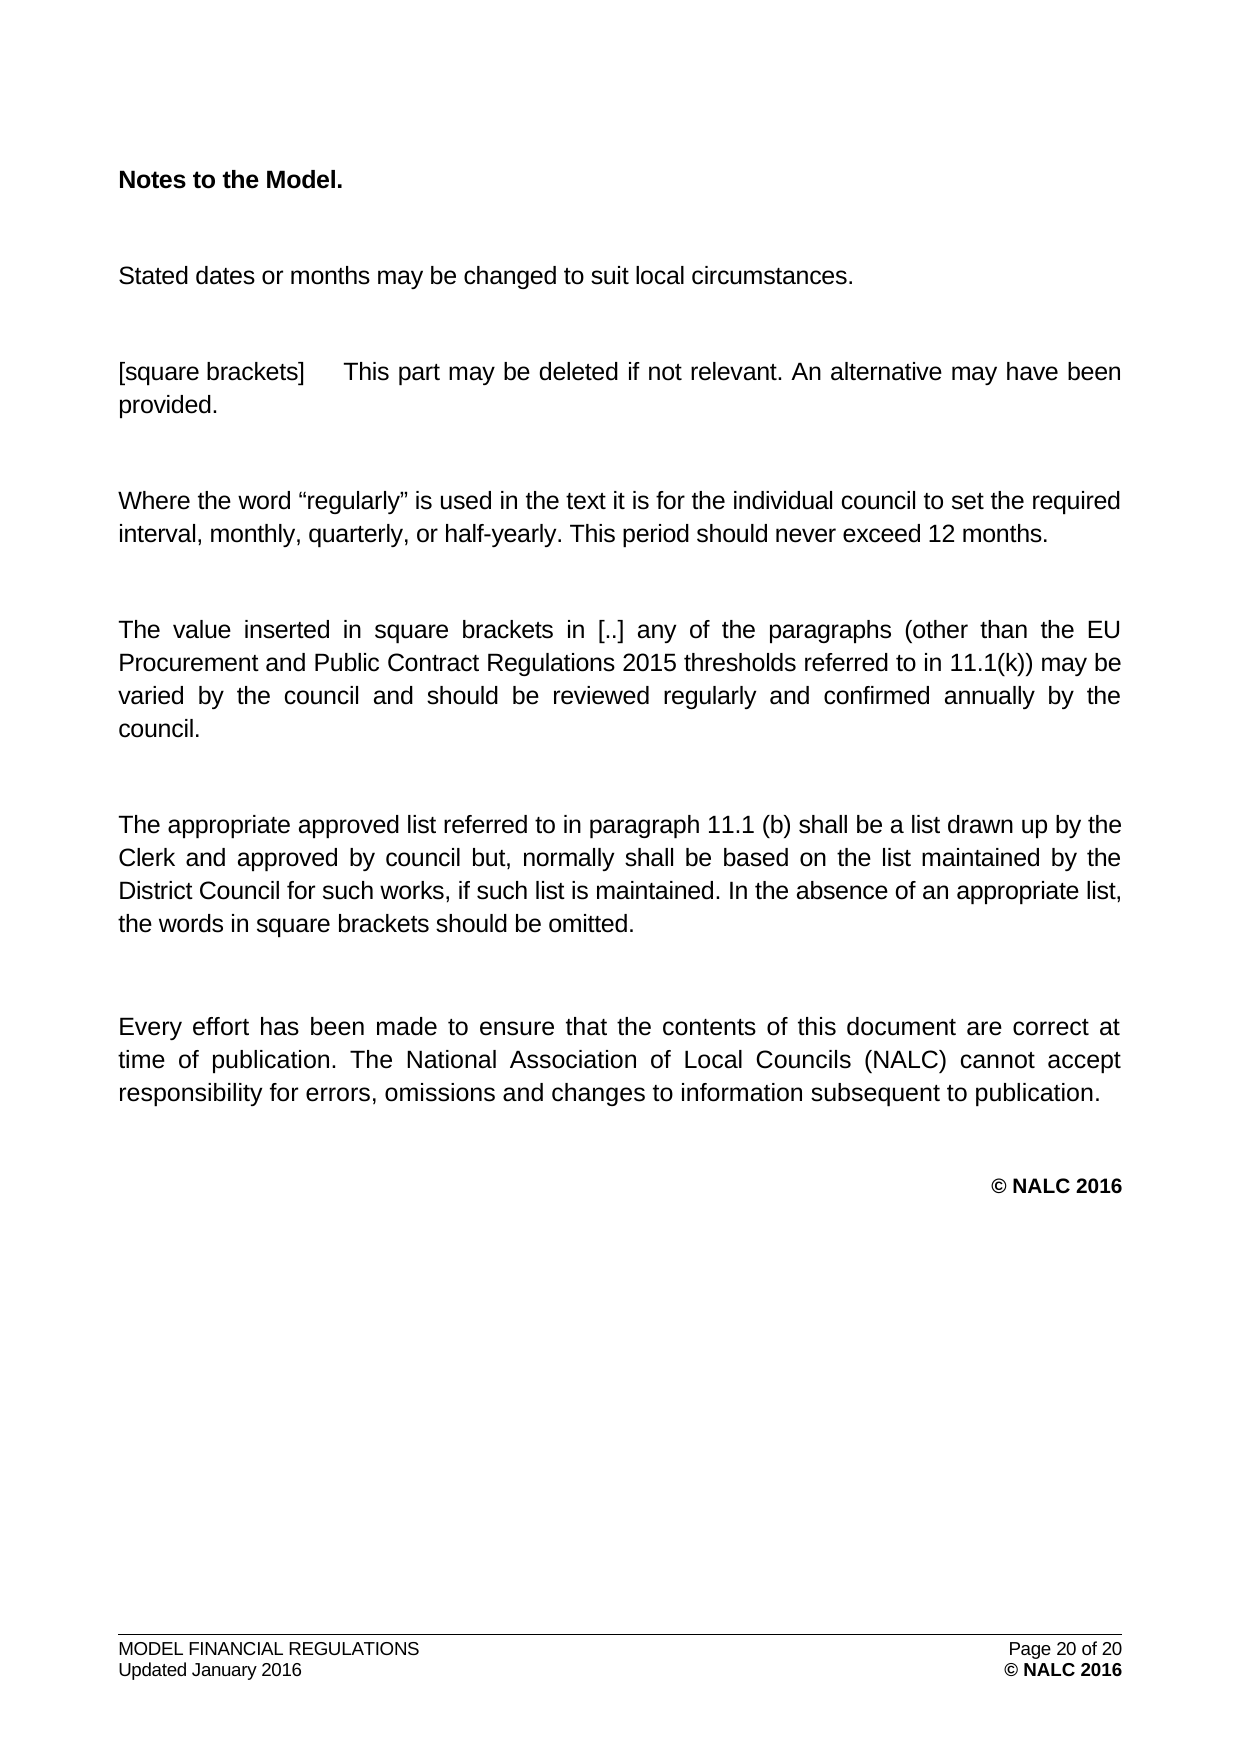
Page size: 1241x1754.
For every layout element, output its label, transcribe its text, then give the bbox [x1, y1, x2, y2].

text [square brackets] This part may be deleted if not relevant. An alternative may have been provided. [118, 357, 1122, 419]
text Every effort has been made to ensure that the contents of this document are correct at time of publication. The National Association of Local Councils (NALC) cannot accept responsibility for errors, omissions and changes to information subsequent to publication. [118, 1012, 1122, 1106]
text © NALC 2016 [118, 1174, 1122, 1198]
text The value inserted in square brackets in [..] any of the paragraphs (other than the EU Procurement and Public Contract Regulations 2015 thresholds referred to in 11.1(k)) may be varied by the council and should be reviewed regularly and confirmed annually by the council. [118, 615, 1122, 743]
text Where the word “regularly” is used in the text it is for the individual council to set the required interval, monthly, quarterly, or half-yearly. This period should never exceed 12 months. [118, 486, 1122, 548]
text Stated dates or months may be changed to suit local circumstances. [118, 261, 1122, 290]
text Notes to the Model. [118, 165, 1122, 194]
text The appropriate approved list referred to in paragraph 11.1 (b) shall be a list drawn up by the Clerk and approved by council but, normally shall be based on the list maintained by the District Council for such works, if such list is maintained. In the absence of an appropriate list, the words in square brackets should be omitted. [118, 810, 1122, 938]
